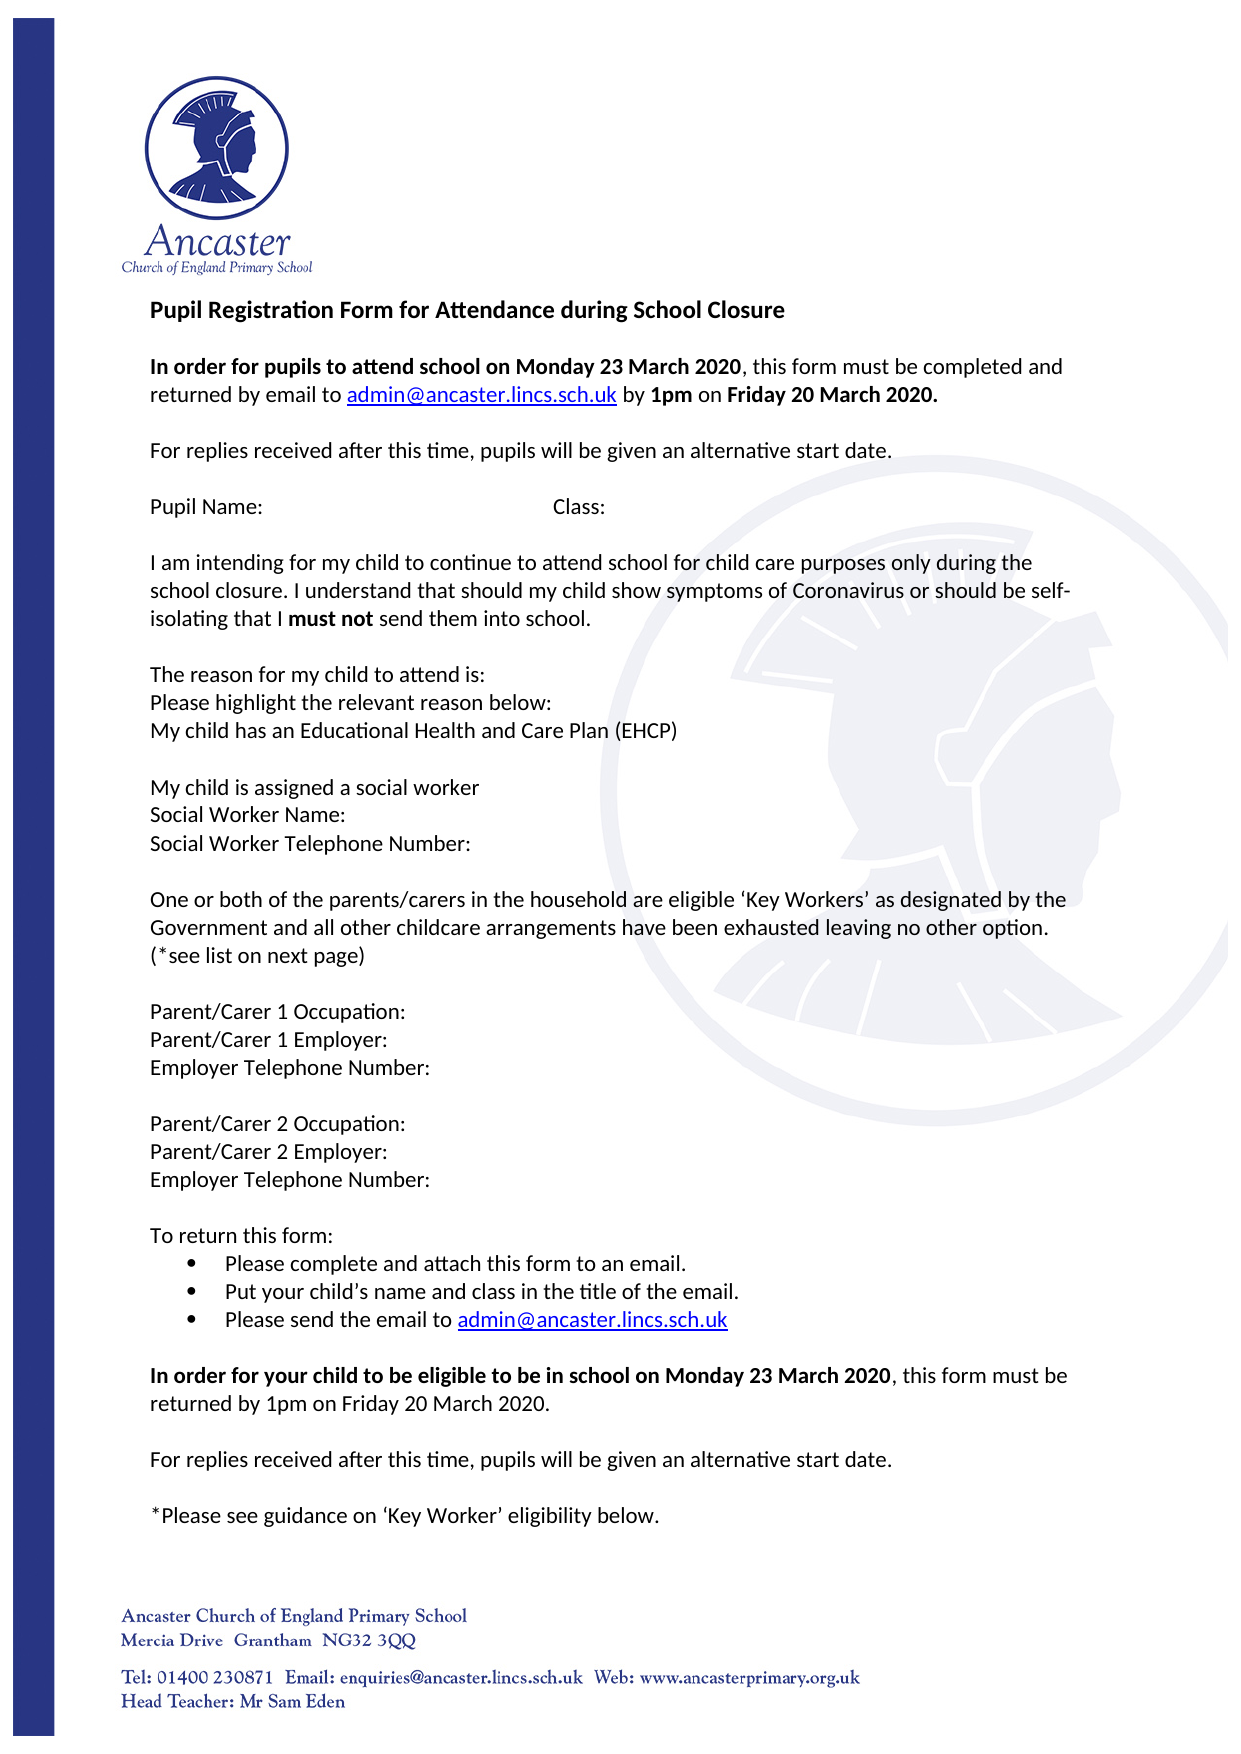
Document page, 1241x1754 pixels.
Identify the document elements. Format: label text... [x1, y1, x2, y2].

text Employer Telephone Number: [150, 1053, 1090, 1081]
text Employer Telephone Number: [150, 1165, 1090, 1193]
text For replies received after this time, pupils will be given an alternative start date. [150, 436, 1090, 464]
list Put your child’s name and class in the title of the email. [187, 1277, 1090, 1305]
text In order for pupils to attend school on Monday 23 March 2020, this form must be completed and returned by email to admin@ancaster.lincs.sch.uk by 1pm on Friday 20 March 2020. [150, 352, 1090, 408]
text Parent/Carer 1 Employer: [150, 1025, 1090, 1053]
text Social Worker Telephone Number: [150, 829, 1090, 857]
text Parent/Carer 2 Employer: [150, 1137, 1090, 1165]
text One or both of the parents/carers in the household are eligible ‘Key Workers’ as designated by the Government and all other childcare arrangements have been exhausted leaving no other option. [150, 885, 1090, 941]
text Social Worker Name: [150, 801, 1090, 829]
text To return this form: [150, 1221, 1090, 1249]
text Parent/Carer 2 Occupation: [150, 1109, 1090, 1137]
text For replies received after this time, pupils will be given an alternative start date. [150, 1445, 1090, 1473]
text Parent/Carer 1 Occupation: [150, 997, 1090, 1025]
list Please send the email to admin@ancaster.lincs.sch.uk [187, 1305, 1090, 1333]
text In order for your child to be eligible to be in school on Monday 23 March 2020, this form must be returned by 1pm on Friday 20 March 2020. [150, 1361, 1090, 1417]
picture [13, 18, 1228, 1736]
text *Please see guidance on ‘Key Worker’ eligibility below. [150, 1501, 1090, 1529]
list Please complete and attach this form to an email. [187, 1249, 1090, 1277]
text The reason for my child to attend is: [150, 661, 1090, 688]
text Pupil Registration Form for Attendance during School Closure [150, 294, 1090, 324]
text (*see list on next page) [150, 941, 1090, 969]
text I am intending for my child to continue to attend school for child care purposes only during the school closure. I understand that should my child show symptoms of Coronavirus or should be self-isolating that I must not send them into school. [150, 548, 1090, 632]
text Pupil Name: Class: [150, 492, 1090, 520]
text My child is assigned a social worker [150, 773, 1090, 801]
text My child has an Educational Health and Care Plan (EHCP) [150, 717, 1090, 744]
text Please highlight the relevant reason below: [150, 688, 1090, 717]
